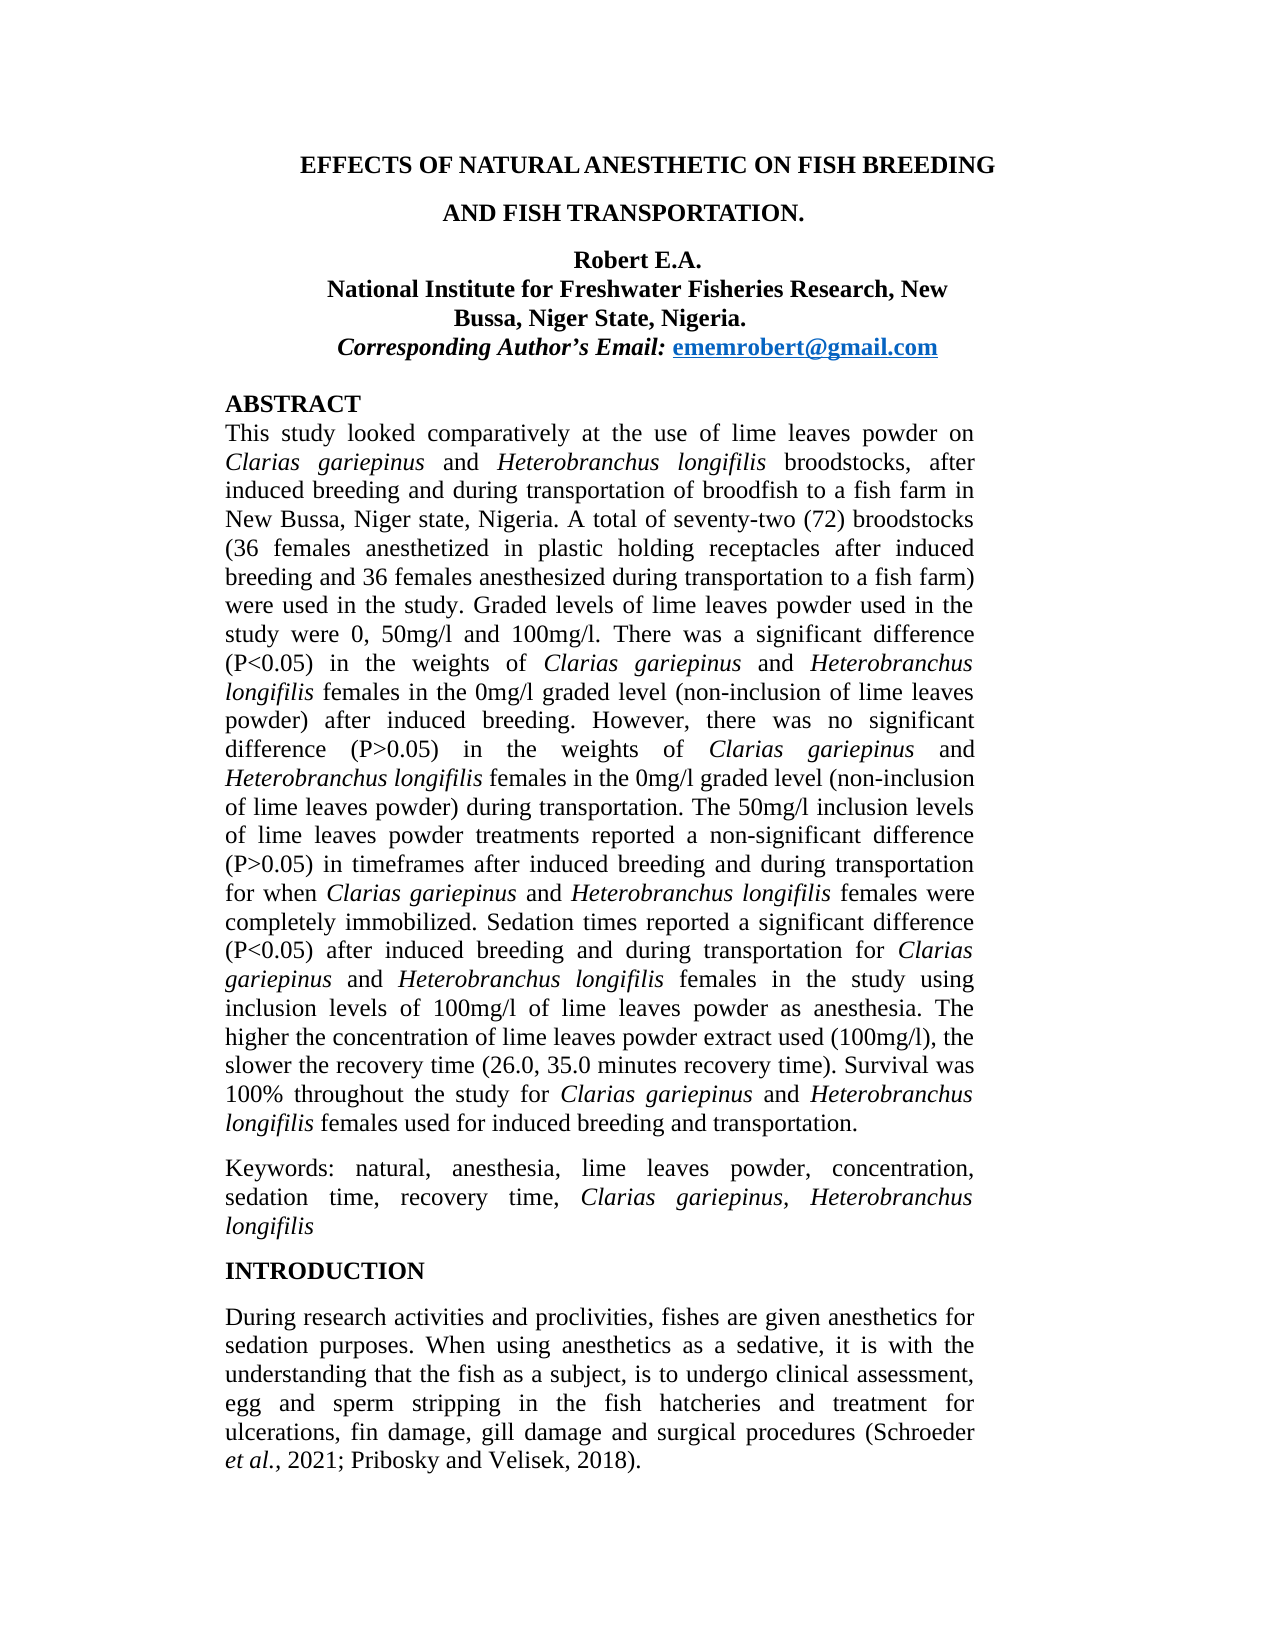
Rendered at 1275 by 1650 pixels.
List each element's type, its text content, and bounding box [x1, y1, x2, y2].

text Keywords: natural, anesthesia, lime leaves powder, concentration, sedation time, recovery time, Clarias gariepinus, Heterobranchus longifilis [225, 1153, 975, 1239]
text AND FISH TRANSPORTATION. [300, 198, 1125, 226]
text EFFECTS OF NATURAL ANESTHETIC ON FISH BREEDING [225, 150, 1125, 179]
text During research activities and proclivities, fishes are given anesthetics for sedation purposes. When using anesthetics as a sedative, it is with the understanding that the fish as a subject, is to undergo clinical assessment, egg and sperm stripping in the fish hatcheries and treatment for ulcerations, fin damage, gill damage and surgical procedures (Schroeder et al., 2021; Pribosky and Velisek, 2018). [225, 1302, 975, 1474]
text Corresponding Author’s Email: ememrobert@gmail.com [225, 332, 975, 360]
text National Institute for Freshwater Fisheries Research, New Bussa, Niger State, Nigeria. [225, 274, 975, 332]
text Robert E.A. [300, 245, 975, 274]
text ABSTRACT [150, 389, 975, 418]
text INTRODUCTION [225, 1256, 975, 1285]
text This study looked comparatively at the use of lime leaves powder on Clarias gariepinus and Heterobranchus longifilis broodstocks, after induced breeding and during transportation of broodfish to a fish farm in New Bussa, Niger state, Nigeria. A total of seventy-two (72) broodstocks (36 females anesthetized in plastic holding receptacles after induced breeding and 36 females anesthesized during transportation to a fish farm) were used in the study. Graded levels of lime leaves powder used in the study were 0, 50mg/l and 100mg/l. There was a significant difference (P<0.05) in the weights of Clarias gariepinus and Heterobranchus longifilis females in the 0mg/l graded level (non-inclusion of lime leaves powder) after induced breeding. However, there was no significant difference (P>0.05) in the weights of Clarias gariepinus and Heterobranchus longifilis females in the 0mg/l graded level (non-inclusion of lime leaves powder) during transportation. The 50mg/l inclusion levels of lime leaves powder treatments reported a non-significant difference (P>0.05) in timeframes after induced breeding and during transportation for when Clarias gariepinus and Heterobranchus longifilis females were completely immobilized. Sedation times reported a significant difference (P<0.05) after induced breeding and during transportation for Clarias gariepinus and Heterobranchus longifilis females in the study using inclusion levels of 100mg/l of lime leaves powder as anesthesia. The higher the concentration of lime leaves powder extract used (100mg/l), the slower the recovery time (26.0, 35.0 minutes recovery time). Survival was 100% throughout the study for Clarias gariepinus and Heterobranchus longifilis females used for induced breeding and transportation. [225, 418, 975, 1137]
